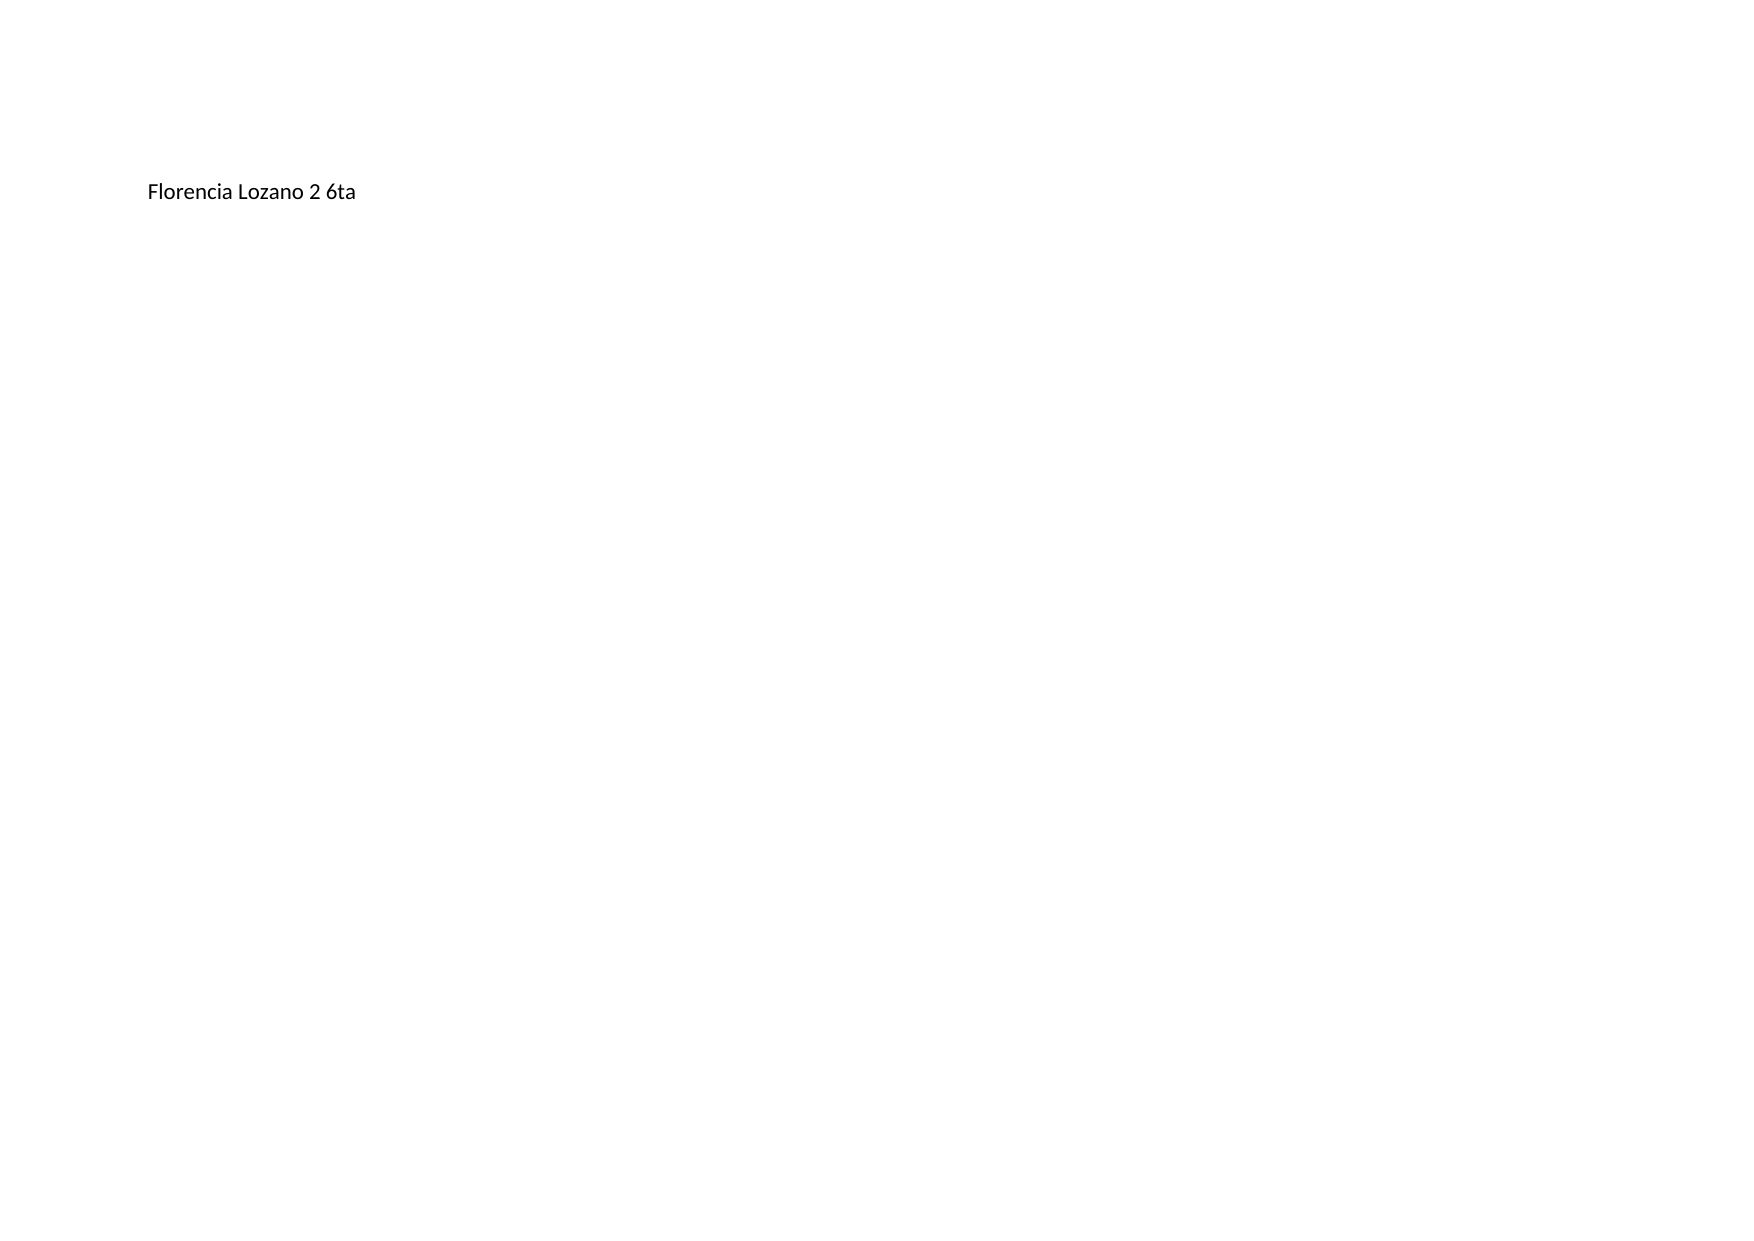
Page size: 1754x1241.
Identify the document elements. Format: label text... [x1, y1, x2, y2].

text Florencia Lozano 2 6ta [148, 177, 1606, 205]
